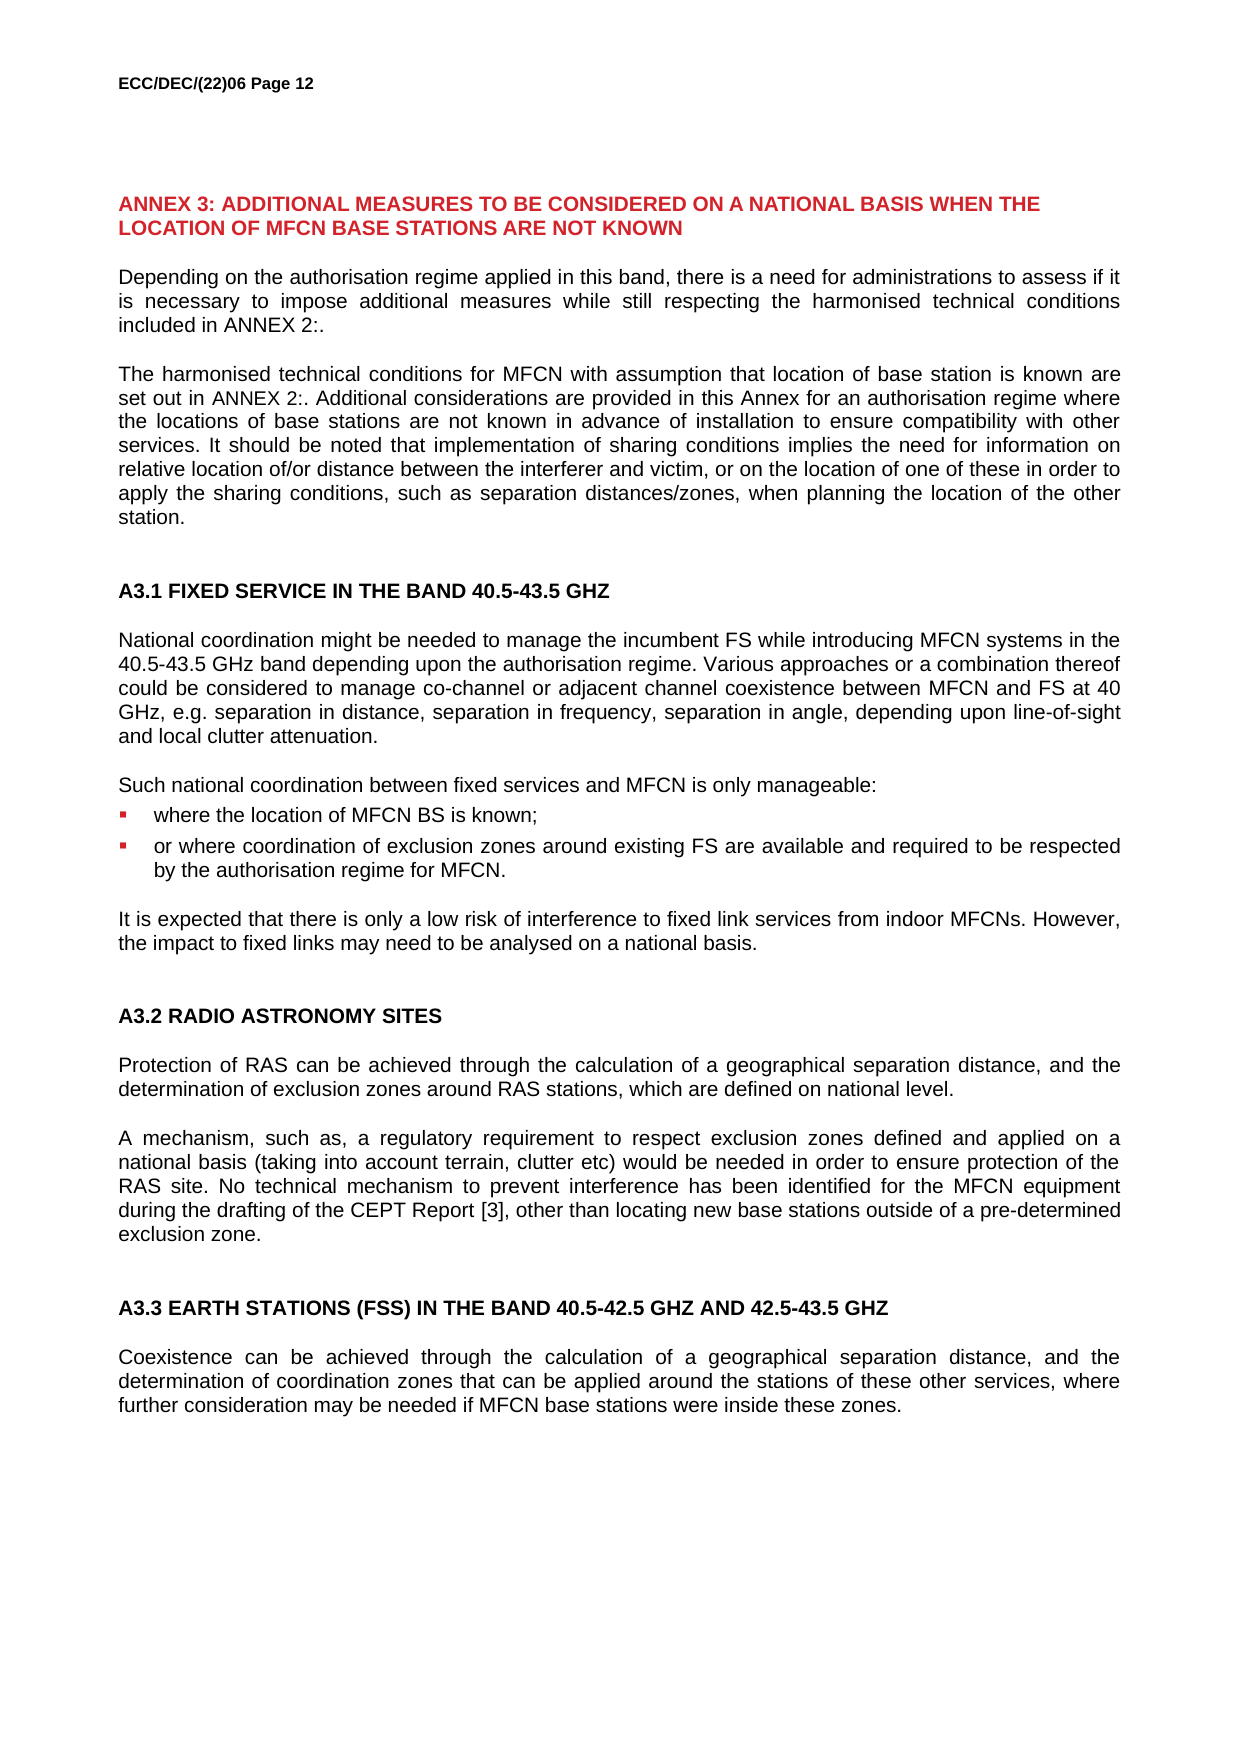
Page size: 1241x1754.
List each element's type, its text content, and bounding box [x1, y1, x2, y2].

subtitle Earth Stations (FSS) in the band 40.5-42.5 GHz and 42.5-43.5 GHz [118, 1296, 1122, 1320]
subtitle Radio astronomy sites [118, 1004, 1122, 1028]
text A mechanism, such as, a regulatory requirement to respect exclusion zones defined and applied on a national basis (taking into account terrain, clutter etc) would be needed in order to ensure protection of the RAS site. No technical mechanism to prevent interference has been identified for the MFCN equipment during the drafting of the CEPT Report [3], other than locating new base stations outside of a pre-determined exclusion zone. [118, 1126, 1122, 1246]
text Protection of RAS can be achieved through the calculation of a geographical separation distance, and the determination of exclusion zones around RAS stations, which are defined on national level. [118, 1053, 1122, 1101]
subtitle Fixed service in the band 40.5-43.5 GHz [118, 579, 1122, 603]
text The harmonised technical conditions for MFCN with assumption that location of base station is known are set out in Annex 2. Additional considerations are provided in this Annex for an authorisation regime where the locations of base stations are not known in advance of installation to ensure compatibility with other services. It should be noted that implementation of sharing conditions implies the need for information on relative location of/or distance between the interferer and victim, or on the location of one of these in order to apply the sharing conditions, such as separation distances/zones, when planning the location of the other station. [118, 361, 1122, 529]
text or where coordination of exclusion zones around existing FS are available and required to be respected by the authorisation regime for MFCN. [118, 833, 1122, 881]
text It is expected that there is only a low risk of interference to fixed link services from indoor MFCNs. However, the impact to fixed links may need to be analysed on a national basis. [118, 906, 1122, 954]
text Such national coordination between fixed services and MFCN is only manageable: [118, 773, 1122, 797]
text Coexistence can be achieved through the calculation of a geographical separation distance, and the determination of coordination zones that can be applied around the stations of these other services, where further consideration may be needed if MFCN base stations were inside these zones. [118, 1345, 1122, 1417]
text Depending on the authorisation regime applied in this band, there is a need for administrations to assess if it is necessary to impose additional measures while still respecting the harmonised technical conditions included in Annex 2. [118, 264, 1122, 336]
text where the location of MFCN BS is known; [118, 803, 1122, 827]
text National coordination might be needed to manage the incumbent FS while introducing MFCN systems in the 40.5-43.5 GHz band depending upon the authorisation regime. Various approaches or a combination thereof could be considered to manage co-channel or adjacent channel coexistence between MFCN and FS at 40 GHz, e.g. separation in distance, separation in frequency, separation in angle, depending upon line-of-sight and local clutter attenuation. [118, 628, 1122, 748]
subtitle additional measures to be considered on a national basis when the location of MFCN Base Stations are not known [118, 192, 1122, 239]
